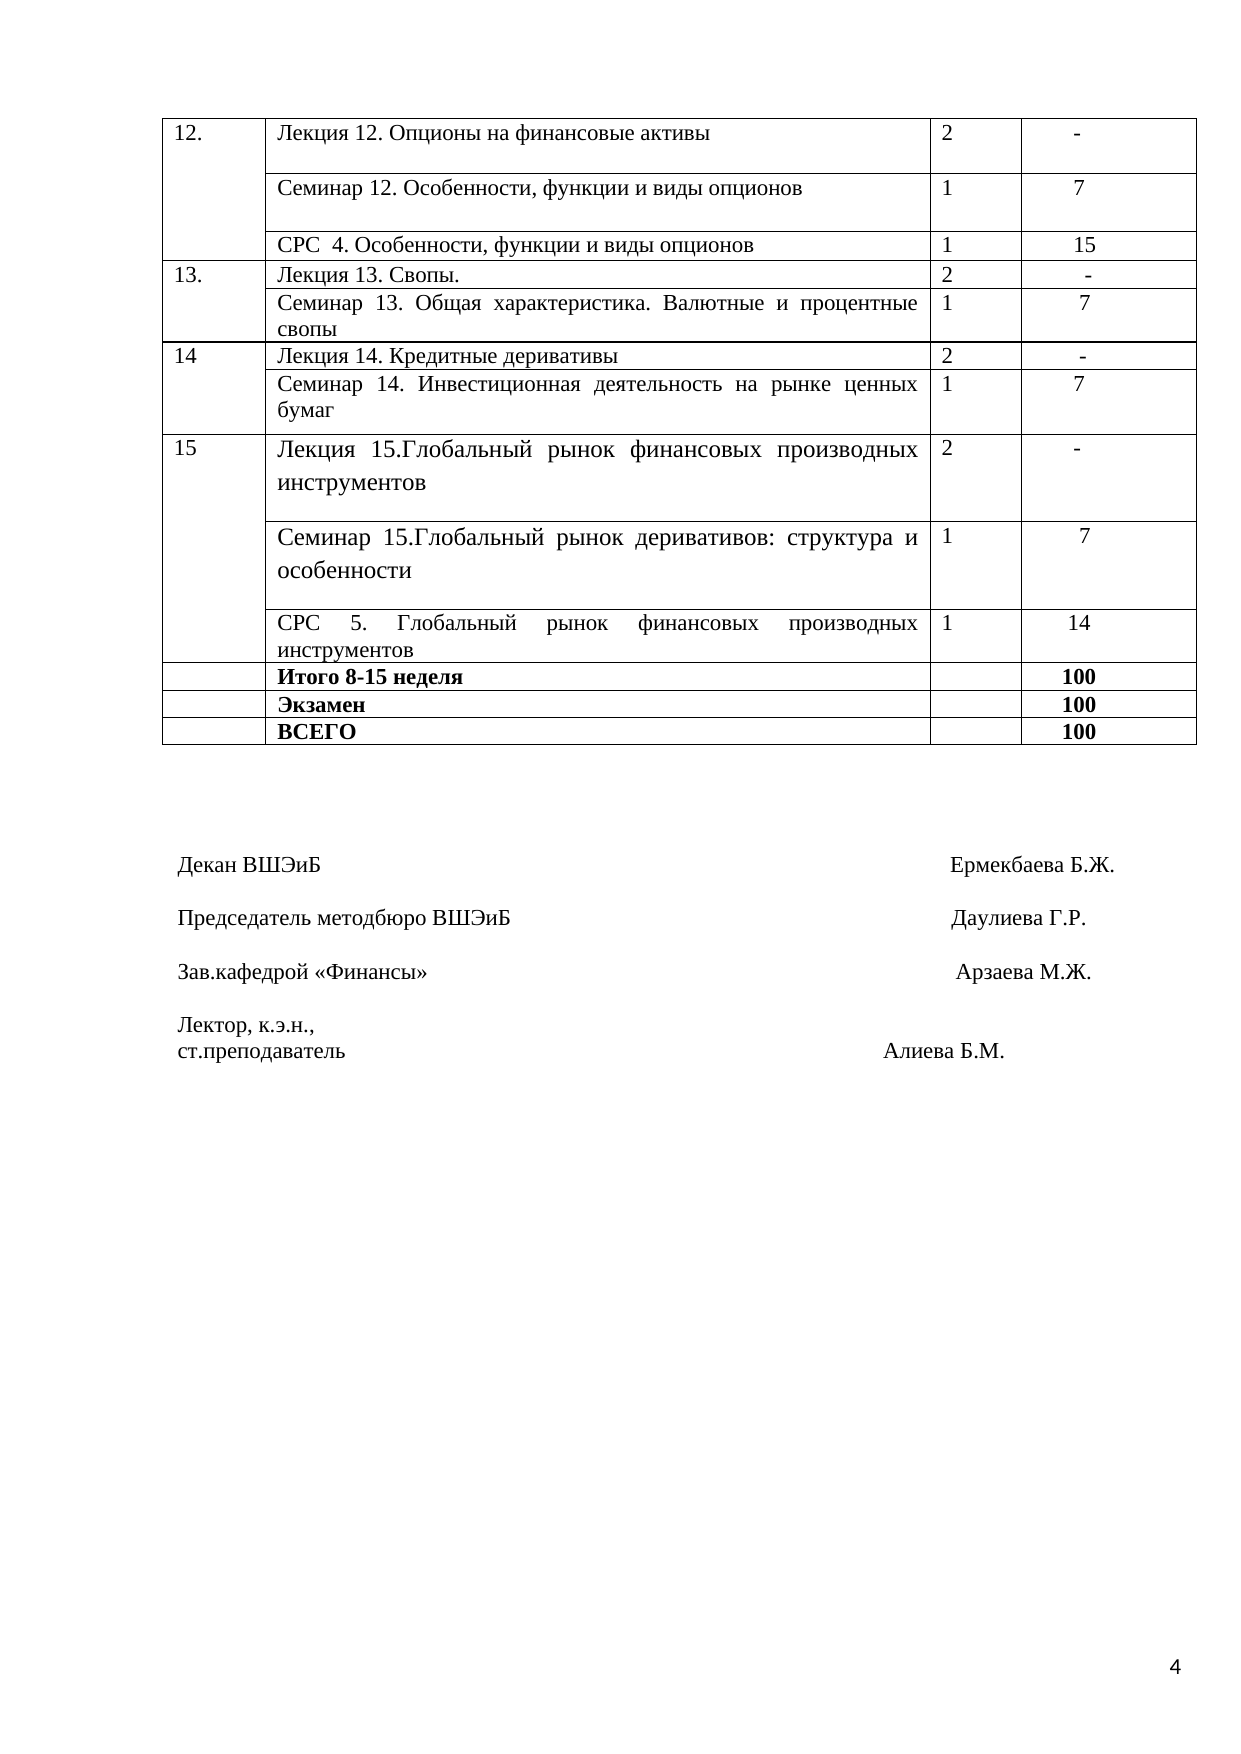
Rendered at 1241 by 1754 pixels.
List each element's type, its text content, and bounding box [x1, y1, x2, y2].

table_cell 1 [931, 174, 1021, 231]
text ст.преподаватель Алиева Б.М. [177, 1037, 1181, 1063]
table_cell 14 [1022, 610, 1196, 662]
table_cell 7 [1022, 289, 1196, 341]
table_cell Семинар 12. Особенности, функции и виды опционов [266, 174, 930, 231]
table_cell [163, 691, 265, 717]
table_cell 1 [931, 522, 1021, 608]
table_cell 2 [931, 435, 1021, 521]
table_cell 12. [163, 119, 265, 260]
table_cell 100 [1022, 691, 1196, 717]
table_cell 7 [1022, 522, 1196, 608]
table_cell Лекция 14. Кредитные деривативы [266, 343, 930, 369]
table_cell [931, 691, 1021, 717]
table_cell Итого 8-15 неделя [266, 663, 930, 689]
table_cell 7 [1022, 174, 1196, 231]
table_cell 2 [931, 261, 1021, 288]
table_cell 7 [1022, 370, 1196, 433]
table_cell 1 [931, 370, 1021, 433]
table_cell - [1022, 343, 1196, 369]
table_cell Экзамен [266, 691, 930, 717]
text Лектор, к.э.н., [177, 1011, 1181, 1037]
table_cell СРС 5. Глобальный рынок финансовых производных инструментов [266, 610, 930, 662]
table_cell 100 [1022, 718, 1196, 744]
text Декан ВШЭиБ Ермекбаева Б.Ж. [177, 851, 1181, 877]
text Председатель методбюро ВШЭиБ Даулиева Г.Р. [177, 903, 1181, 930]
table_cell 15 [163, 435, 265, 662]
text Зав.кафедрой «Финансы» Арзаева М.Ж. [177, 958, 1181, 984]
table_cell СРС 4. Особенности, функции и виды опционов [266, 232, 930, 260]
table_cell 15 [1022, 232, 1196, 260]
table_cell 1 [931, 289, 1021, 341]
table_cell Лекция 12. Опционы на финансовые активы [266, 119, 930, 172]
table_cell Лекция 13. Свопы. [266, 261, 930, 288]
table_cell - [1022, 435, 1196, 521]
table_cell 2 [931, 343, 1021, 369]
table_cell 100 [1022, 663, 1196, 689]
table_cell 2 [931, 119, 1021, 172]
table_cell [931, 718, 1021, 744]
table_cell [163, 718, 265, 744]
table_cell - [1022, 261, 1196, 288]
table_cell Лекция 15.Глобальный рынок финансовых производных инструментов [266, 435, 930, 521]
table_cell 1 [931, 232, 1021, 260]
table_cell 1 [931, 610, 1021, 662]
table_cell Семинар 13. Общая характеристика. Валютные и процентные свопы [266, 289, 930, 341]
table_cell [931, 663, 1021, 689]
table_cell 14 [163, 343, 265, 433]
table_cell Семинар 14. Инвестиционная деятельность на рынке ценных бумаг [266, 370, 930, 433]
table_cell [163, 663, 265, 689]
table_cell ВСЕГО [266, 718, 930, 744]
table_cell Семинар 15.Глобальный рынок деривативов: структура и особенности [266, 522, 930, 608]
table_cell - [1022, 119, 1196, 172]
table_cell 13. [163, 261, 265, 341]
